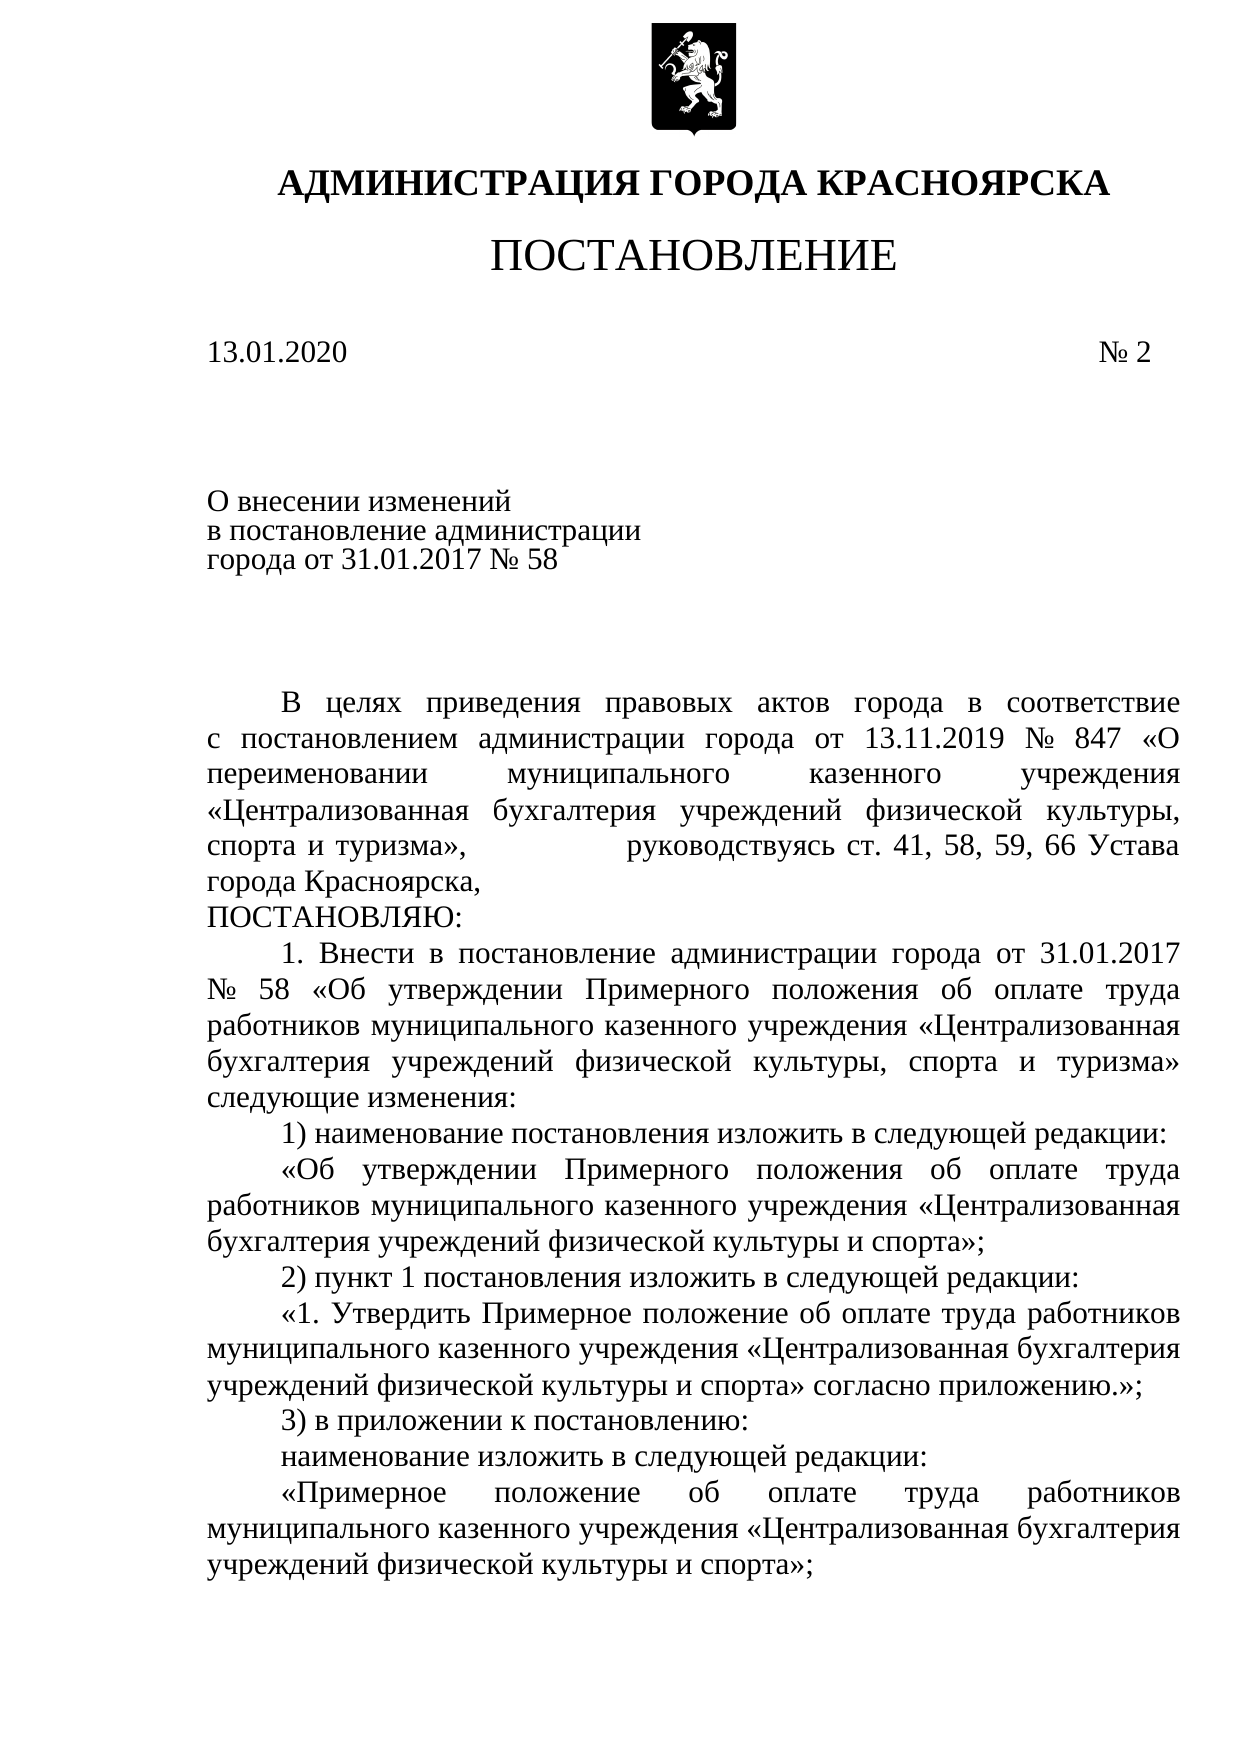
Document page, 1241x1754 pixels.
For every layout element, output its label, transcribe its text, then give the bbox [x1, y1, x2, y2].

text в постановление администрации [207, 518, 1181, 546]
text 1) наименование постановления изложить в следующей редакции: [207, 1114, 1181, 1150]
text 2) пункт 1 постановления изложить в следующей редакции: [207, 1258, 1181, 1294]
text ПОСТАНОВЛЯЮ: [207, 898, 1181, 934]
text 1. Внести в постановление администрации города от 31.01.2017 № 58 «Об утверждении Примерного положения об оплате труда работников муниципального казенного учреждения «Централизованная бухгалтерия учреждений физической культуры, спорта и туризма» следующие изменения: [207, 934, 1181, 1114]
table_header 13.01.2020 [195, 333, 694, 369]
text 3) в приложении к постановлению: [207, 1402, 1181, 1438]
text ПОСТАНОВЛЕНИЕ [207, 228, 1181, 280]
text В целях приведения правовых актов города в соответствие с постановлением администрации города от 13.11.2019 № 847 «О переименовании муниципального казенного учреждения «Централизованная бухгалтерия учреждений физической культуры, спорта и туризма», руководствуясь ст. 41, 58, 59, 66 Устава города Красноярска, [207, 683, 1181, 898]
text наименование изложить в следующей редакции: [207, 1438, 1181, 1473]
table_header № 2 [694, 333, 1192, 369]
text «Об утверждении Примерного положения об оплате труда работников муниципального казенного учреждения «Централизованная бухгалтерия учреждений физической культуры и спорта»; [207, 1150, 1181, 1258]
text города от 31.01.2017 № 58 [207, 546, 1181, 575]
text О внесении изменений [207, 489, 1181, 518]
picture [651, 23, 737, 137]
text «Примерное положение об оплате труда работников муниципального казенного учреждения «Централизованная бухгалтерия учреждений физической культуры и спорта»; [207, 1473, 1181, 1581]
text АДМИНИСТРАЦИЯ ГОРОДА КРАСНОЯРСКА [207, 161, 1181, 204]
text «1. Утвердить Примерное положение об оплате труда работников муниципального казенного учреждения «Централизованная бухгалтерия учреждений физической культуры и спорта» согласно приложению.»; [207, 1294, 1181, 1402]
